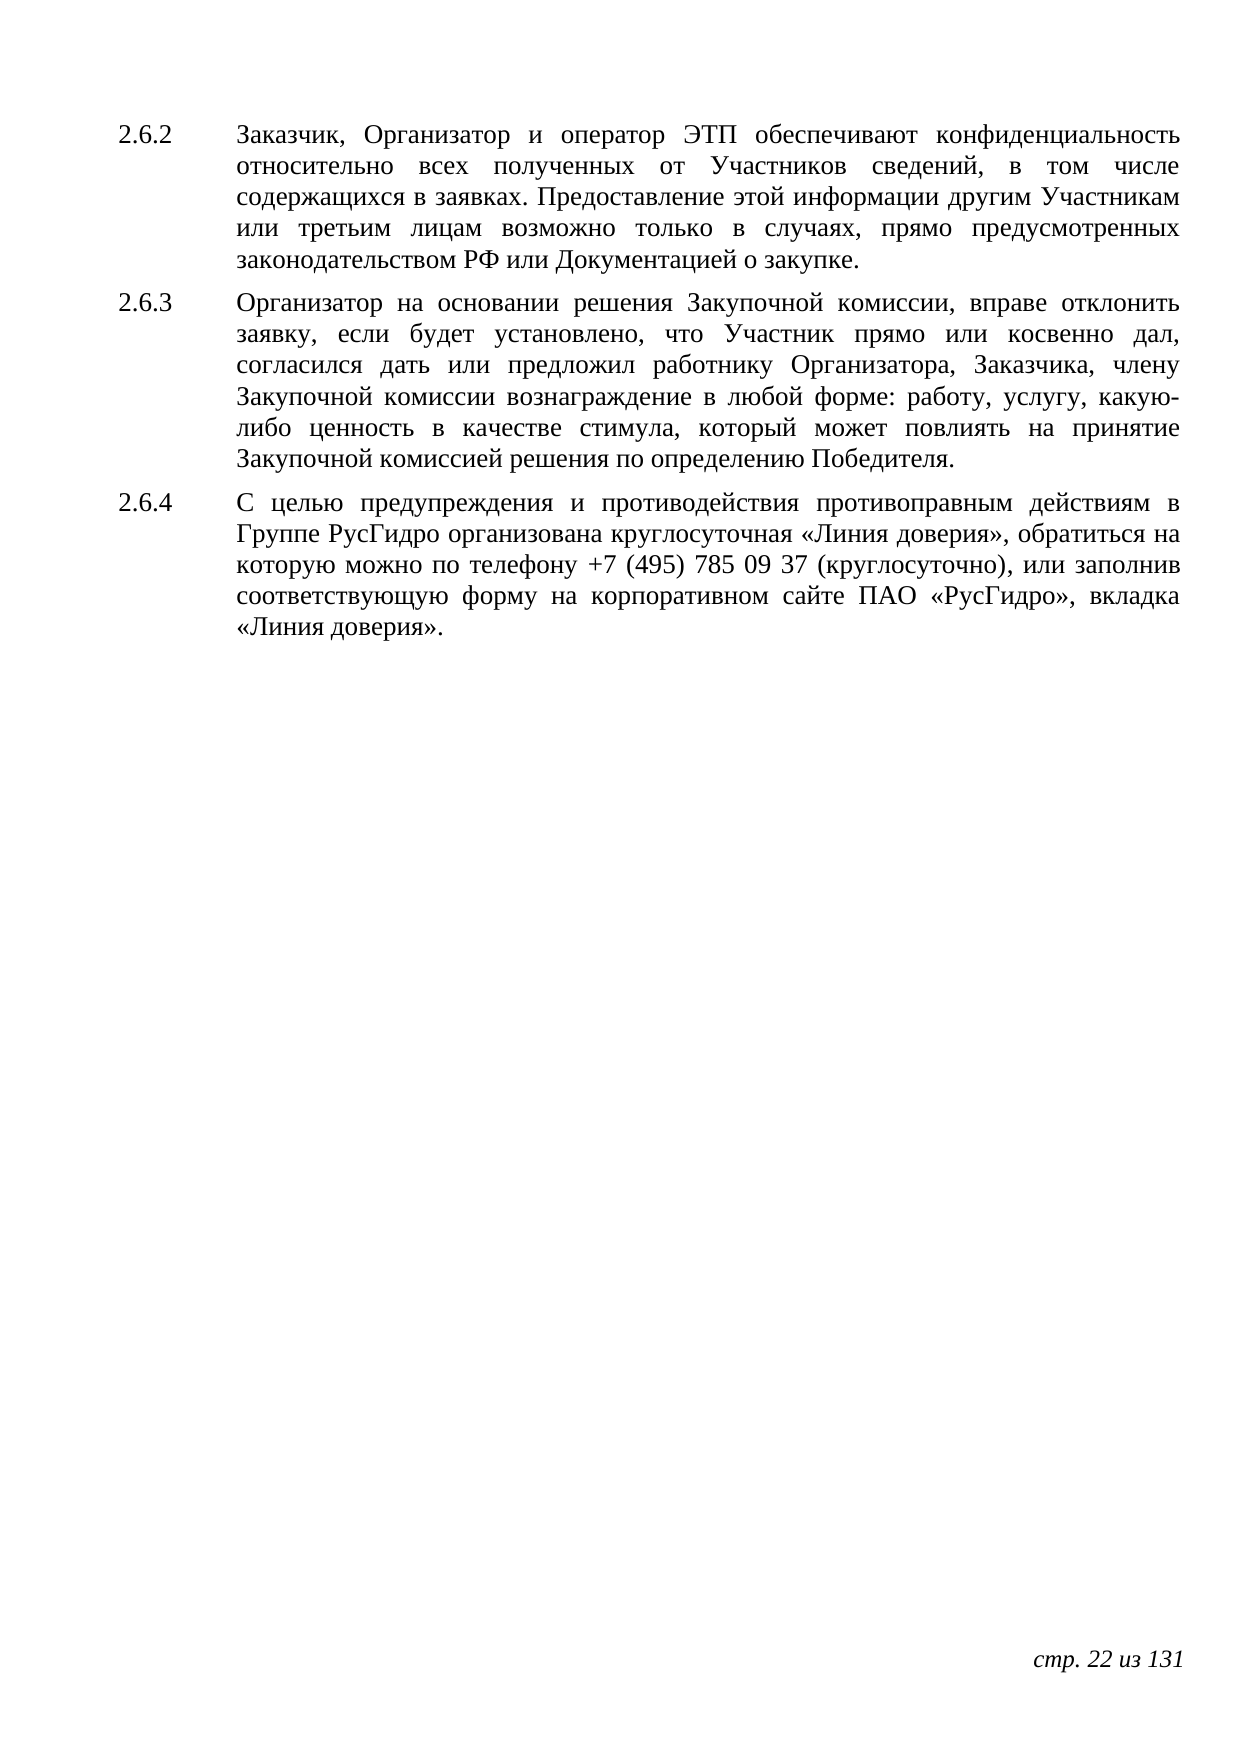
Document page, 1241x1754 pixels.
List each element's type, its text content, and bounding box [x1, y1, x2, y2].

text Заказчик, Организатор и оператор ЭТП обеспечивают конфиденциальность относительно всех полученных от Участников сведений, в том числе содержащихся в заявках. Предоставление этой информации другим Участникам или третьим лицам возможно только в случаях, прямо предусмотренных законодательством РФ или Документацией о закупке. [118, 118, 1181, 274]
text Организатор на основании решения Закупочной комиссии, вправе отклонить заявку, если будет установлено, что Участник прямо или косвенно дал, согласился дать или предложил работнику Организатора, Заказчика, члену Закупочной комиссии вознаграждение в любой форме: работу, услугу, какую-либо ценность в качестве стимула, который может повлиять на принятие Закупочной комиссией решения по определению Победителя. [118, 286, 1181, 473]
text С целью предупреждения и противодействия противоправным действиям в Группе РусГидро организована круглосуточная «Линия доверия», обратиться на которую можно по телефону +7 (495) 785 09 37 (круглосуточно), или заполнив соответствующую форму на корпоративном сайте ПАО «РусГидро», вкладка «Линия доверия». [118, 486, 1181, 641]
